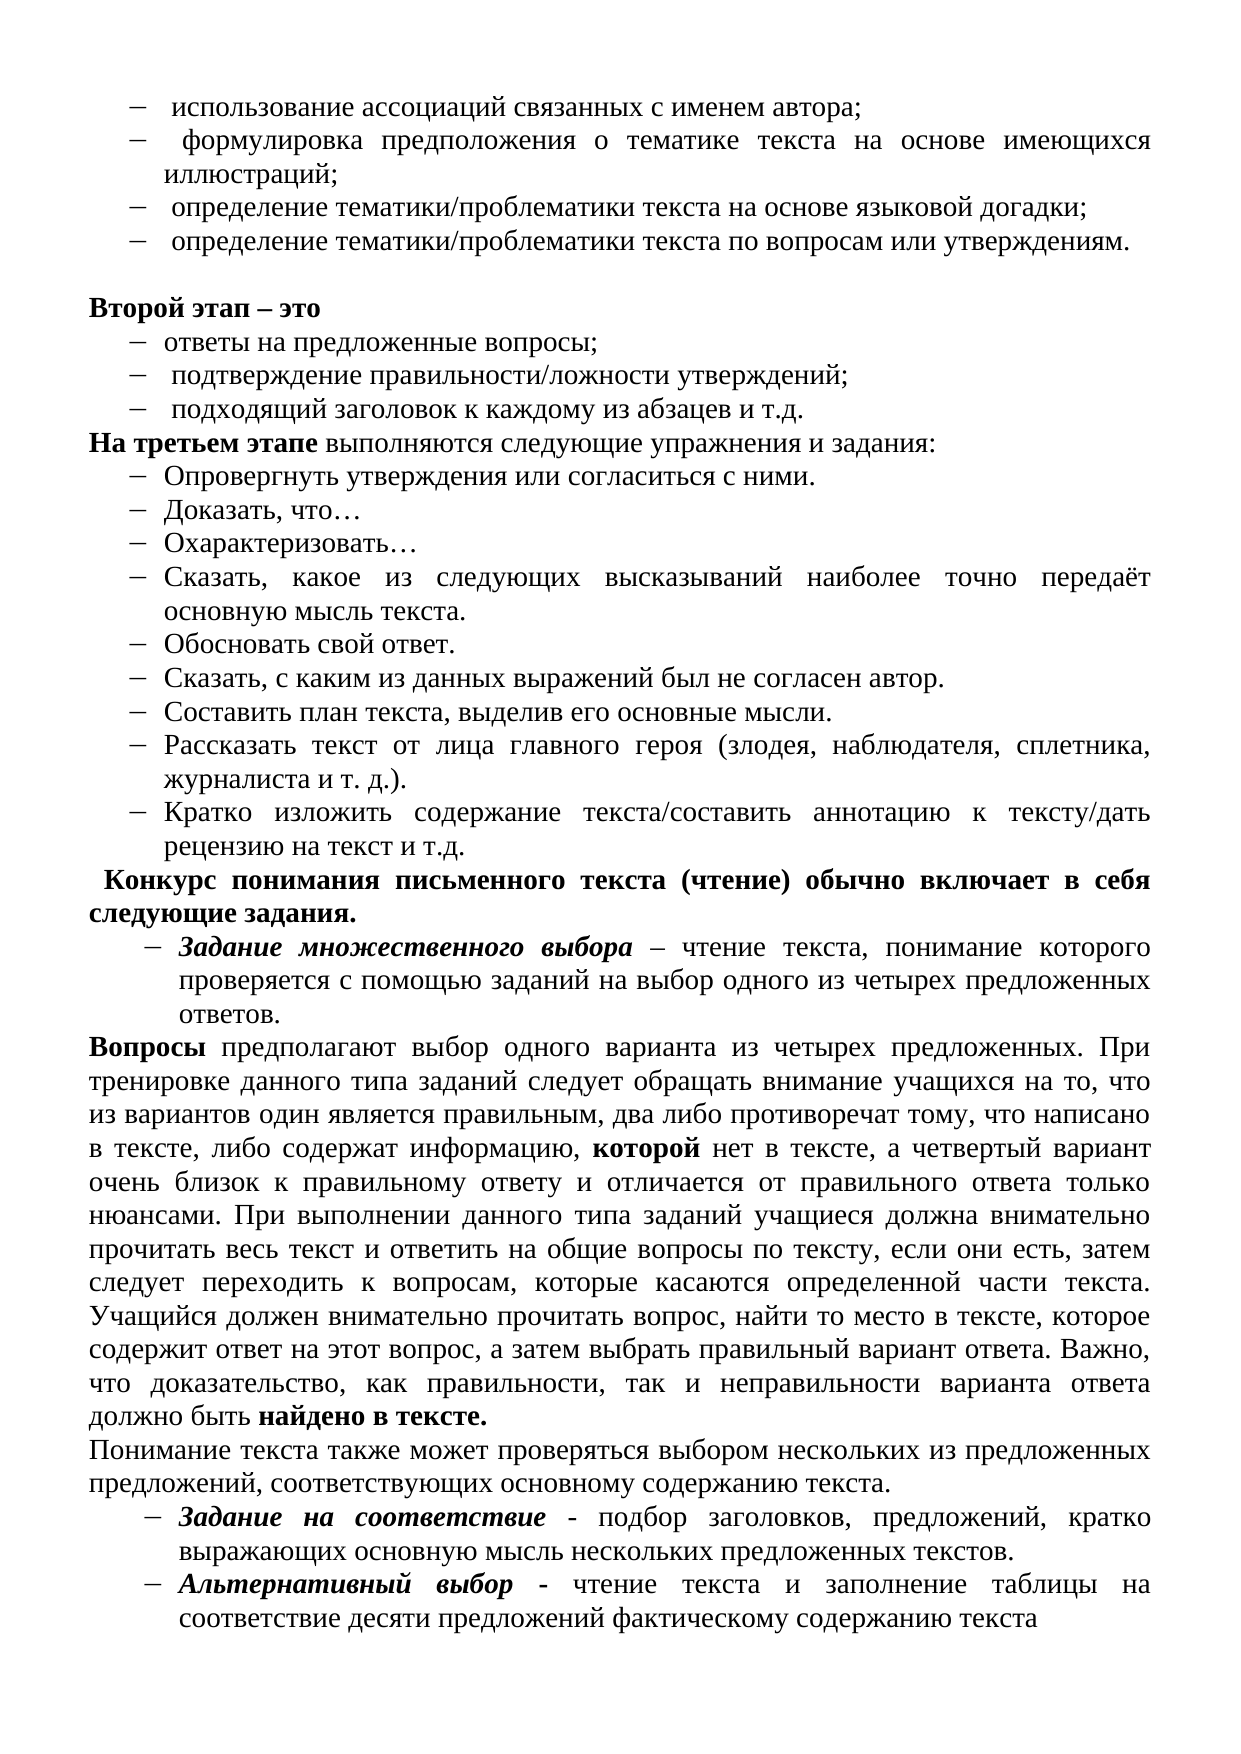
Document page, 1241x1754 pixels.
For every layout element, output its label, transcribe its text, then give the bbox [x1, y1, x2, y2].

list Задание на соответствие - подбор заголовков, предложений, кратко выражающих основную мысль нескольких предложенных текстов. [141, 1499, 1152, 1566]
list Сказать, какое из следующих высказываний наиболее точно передаёт основную мысль текста. [126, 559, 1152, 626]
text Понимание текста также может проверяться выбором нескольких из предложенных предложений, соответствующих основному содержанию текста. [89, 1432, 1152, 1499]
list Альтернативный выбор - чтение текста и заполнение таблицы на соответствие десяти предложений фактическому содержанию текста [141, 1566, 1152, 1633]
list формулировка предположения о тематике текста на основе имеющихся иллюстраций; [126, 122, 1152, 189]
text Конкурс понимания письменного текста (чтение) обычно включает в себя следующие задания. [89, 862, 1152, 929]
list Составить план текста, выделив его основные мысли. [126, 694, 1152, 727]
list Рассказать текст от лица главного героя (злодея, наблюдателя, сплетника, журналиста и т. д.). [126, 727, 1152, 794]
list подходящий заголовок к каждому из абзацев и т.д. [126, 391, 1152, 425]
list Задание множественного выбора – чтение текста, понимание которого проверяется с помощью заданий на выбор одного из четырех предложенных ответов. [141, 929, 1152, 1029]
list использование ассоциаций связанных с именем автора; [126, 89, 1152, 122]
list подтверждение правильности/ложности утверждений; [126, 357, 1152, 391]
text Второй этап – это [89, 290, 1152, 324]
text Вопросы предполагают выбор одного варианта из четырех предложенных. При тренировке данного типа заданий следует обращать внимание учащихся на то, что из вариантов один является правильным, два либо противоречат тому, что написано в тексте, либо содержат информацию, которой нет в тексте, а четвертый вариант очень близок к правильному ответу и отличается от правильного ответа только нюансами. При выполнении данного типа заданий учащиеся должна внимательно прочитать весь текст и ответить на общие вопросы по тексту, если они есть, затем следует переходить к вопросам, которые касаются определенной части текста. Учащийся должен внимательно прочитать вопрос, найти то место в тексте, которое содержит ответ на этот вопрос, а затем выбрать правильный вариант ответа. Важно, что доказательство, как правильности, так и неправильности варианта ответа должно быть найдено в тексте. [89, 1029, 1152, 1432]
list Обосновать свой ответ. [126, 626, 1152, 660]
list Сказать, с каким из данных выражений был не согласен автор. [126, 660, 1152, 694]
list Кратко изложить содержание текста/составить аннотацию к тексту/дать рецензию на текст и т.д. [126, 794, 1152, 862]
list Охарактеризовать… [126, 526, 1152, 559]
list Опровергнуть утверждения или согласиться с ними. [126, 458, 1152, 492]
list ответы на предложенные вопросы; [126, 324, 1152, 357]
text На третьем этапе выполняются следующие упражнения и задания: [89, 425, 1152, 458]
list определение тематики/проблематики текста по вопросам или утверждениям. [126, 223, 1152, 257]
list Доказать, что… [126, 492, 1152, 526]
list определение тематики/проблематики текста на основе языковой догадки; [126, 189, 1152, 223]
